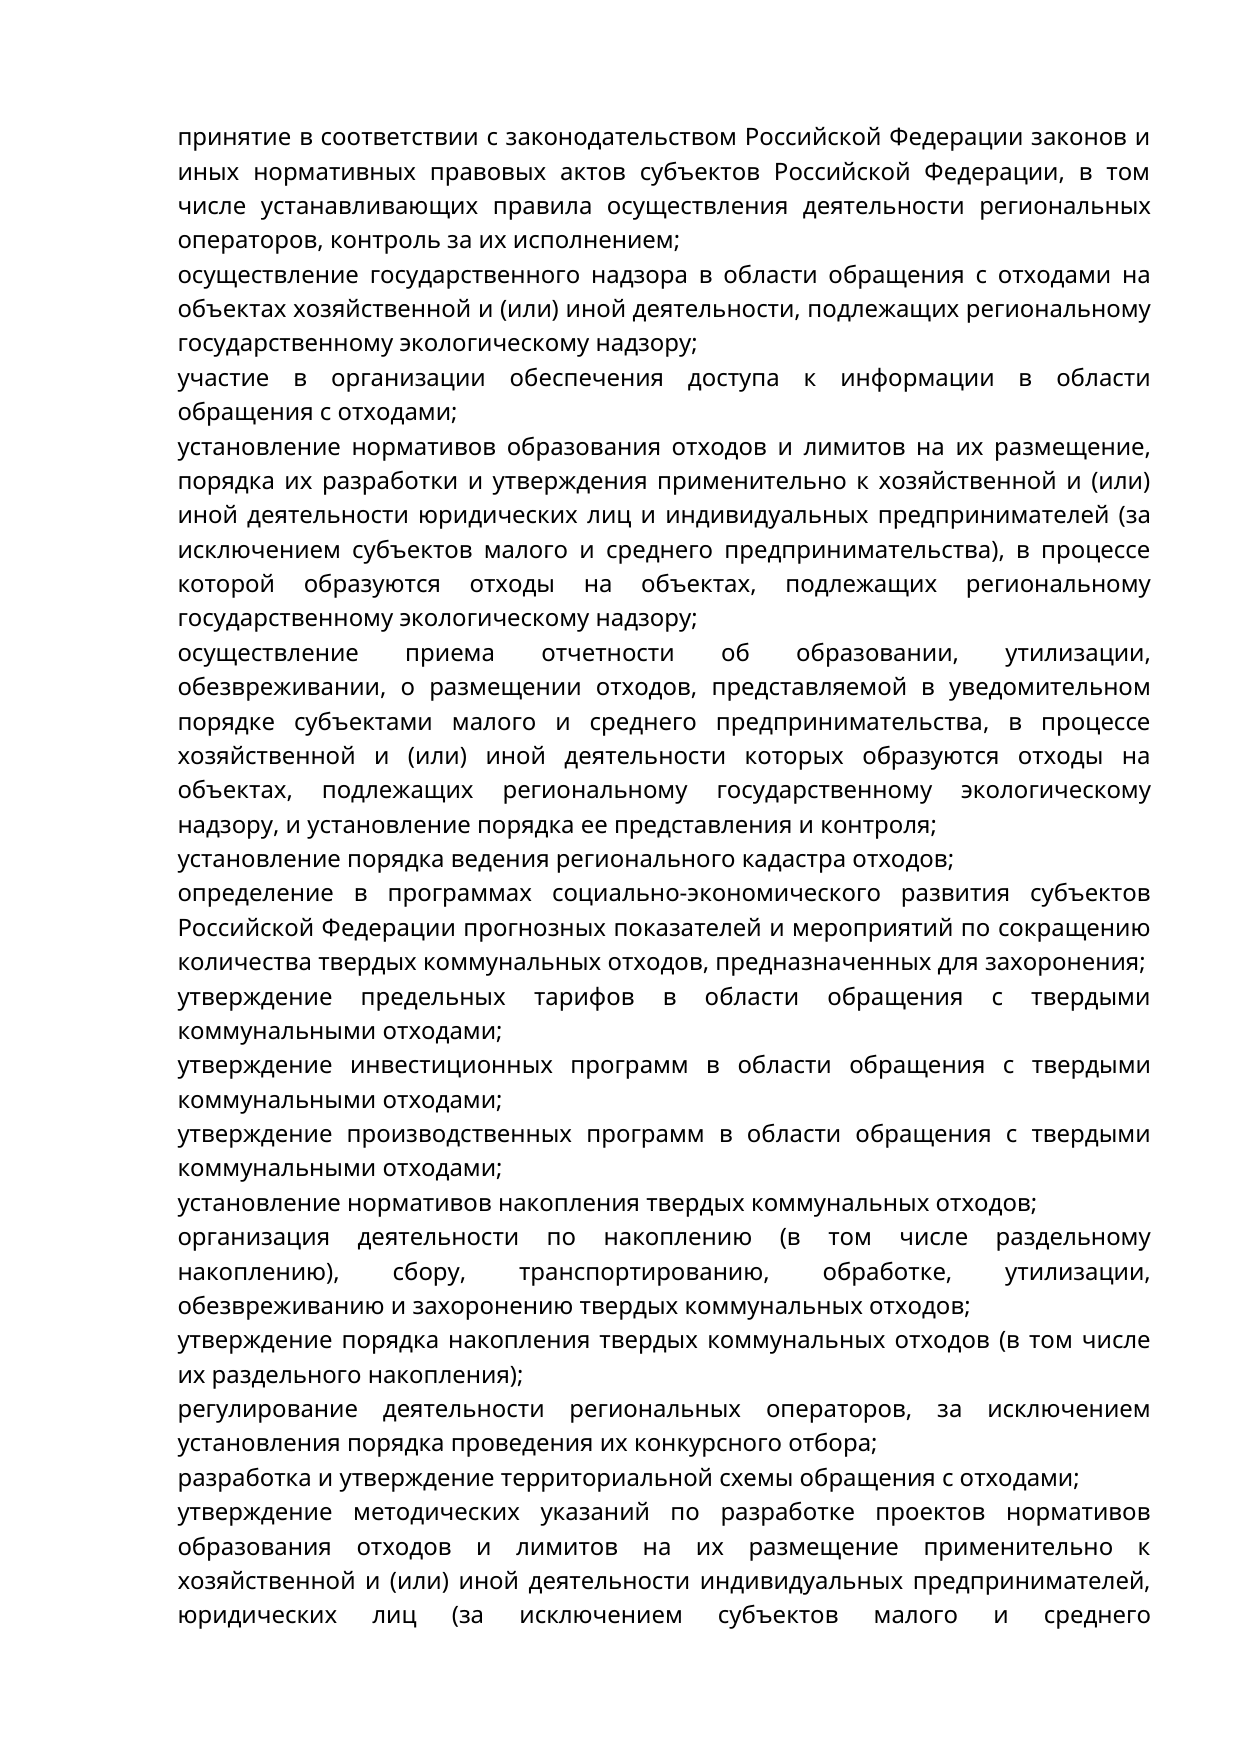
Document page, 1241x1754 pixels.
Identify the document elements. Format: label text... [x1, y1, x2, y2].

text принятие в соответствии с законодательством Российской Федерации законов и иных нормативных правовых актов субъектов Российской Федерации, в том числе устанавливающих правила осуществления деятельности региональных операторов, контроль за их исполнением; [177, 118, 1152, 256]
text разработка и утверждение территориальной схемы обращения с отходами; [177, 1459, 1152, 1493]
text установление нормативов образования отходов и лимитов на их размещение, порядка их разработки и утверждения применительно к хозяйственной и (или) иной деятельности юридических лиц и индивидуальных предпринимателей (за исключением субъектов малого и среднего предпринимательства), в процессе которой образуются отходы на объектах, подлежащих региональному государственному экологическому надзору; [177, 427, 1152, 634]
text утверждение производственных программ в области обращения с твердыми коммунальными отходами; [177, 1115, 1152, 1184]
text организация деятельности по накоплению (в том числе раздельному накоплению), сбору, транспортированию, обработке, утилизации, обезвреживанию и захоронению твердых коммунальных отходов; [177, 1218, 1152, 1321]
text утверждение порядка накопления твердых коммунальных отходов (в том числе их раздельного накопления); [177, 1321, 1152, 1390]
text установление нормативов накопления твердых коммунальных отходов; [177, 1184, 1152, 1218]
text регулирование деятельности региональных операторов, за исключением установления порядка проведения их конкурсного отбора; [177, 1390, 1152, 1459]
text установление порядка ведения регионального кадастра отходов; [177, 840, 1152, 874]
text участие в организации обеспечения доступа к информации в области обращения с отходами; [177, 359, 1152, 427]
text осуществление государственного надзора в области обращения с отходами на объектах хозяйственной и (или) иной деятельности, подлежащих региональному государственному экологическому надзору; [177, 256, 1152, 359]
text осуществление приема отчетности об образовании, утилизации, обезвреживании, о размещении отходов, представляемой в уведомительном порядке субъектами малого и среднего предпринимательства, в процессе хозяйственной и (или) иной деятельности которых образуются отходы на объектах, подлежащих региональному государственному экологическому надзору, и установление порядка ее представления и контроля; [177, 634, 1152, 840]
text утверждение инвестиционных программ в области обращения с твердыми коммунальными отходами; [177, 1046, 1152, 1115]
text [177, 1493, 1152, 1631]
text определение в программах социально-экономического развития субъектов Российской Федерации прогнозных показателей и мероприятий по сокращению количества твердых коммунальных отходов, предназначенных для захоронения; [177, 874, 1152, 977]
text утверждение предельных тарифов в области обращения с твердыми коммунальными отходами; [177, 977, 1152, 1046]
